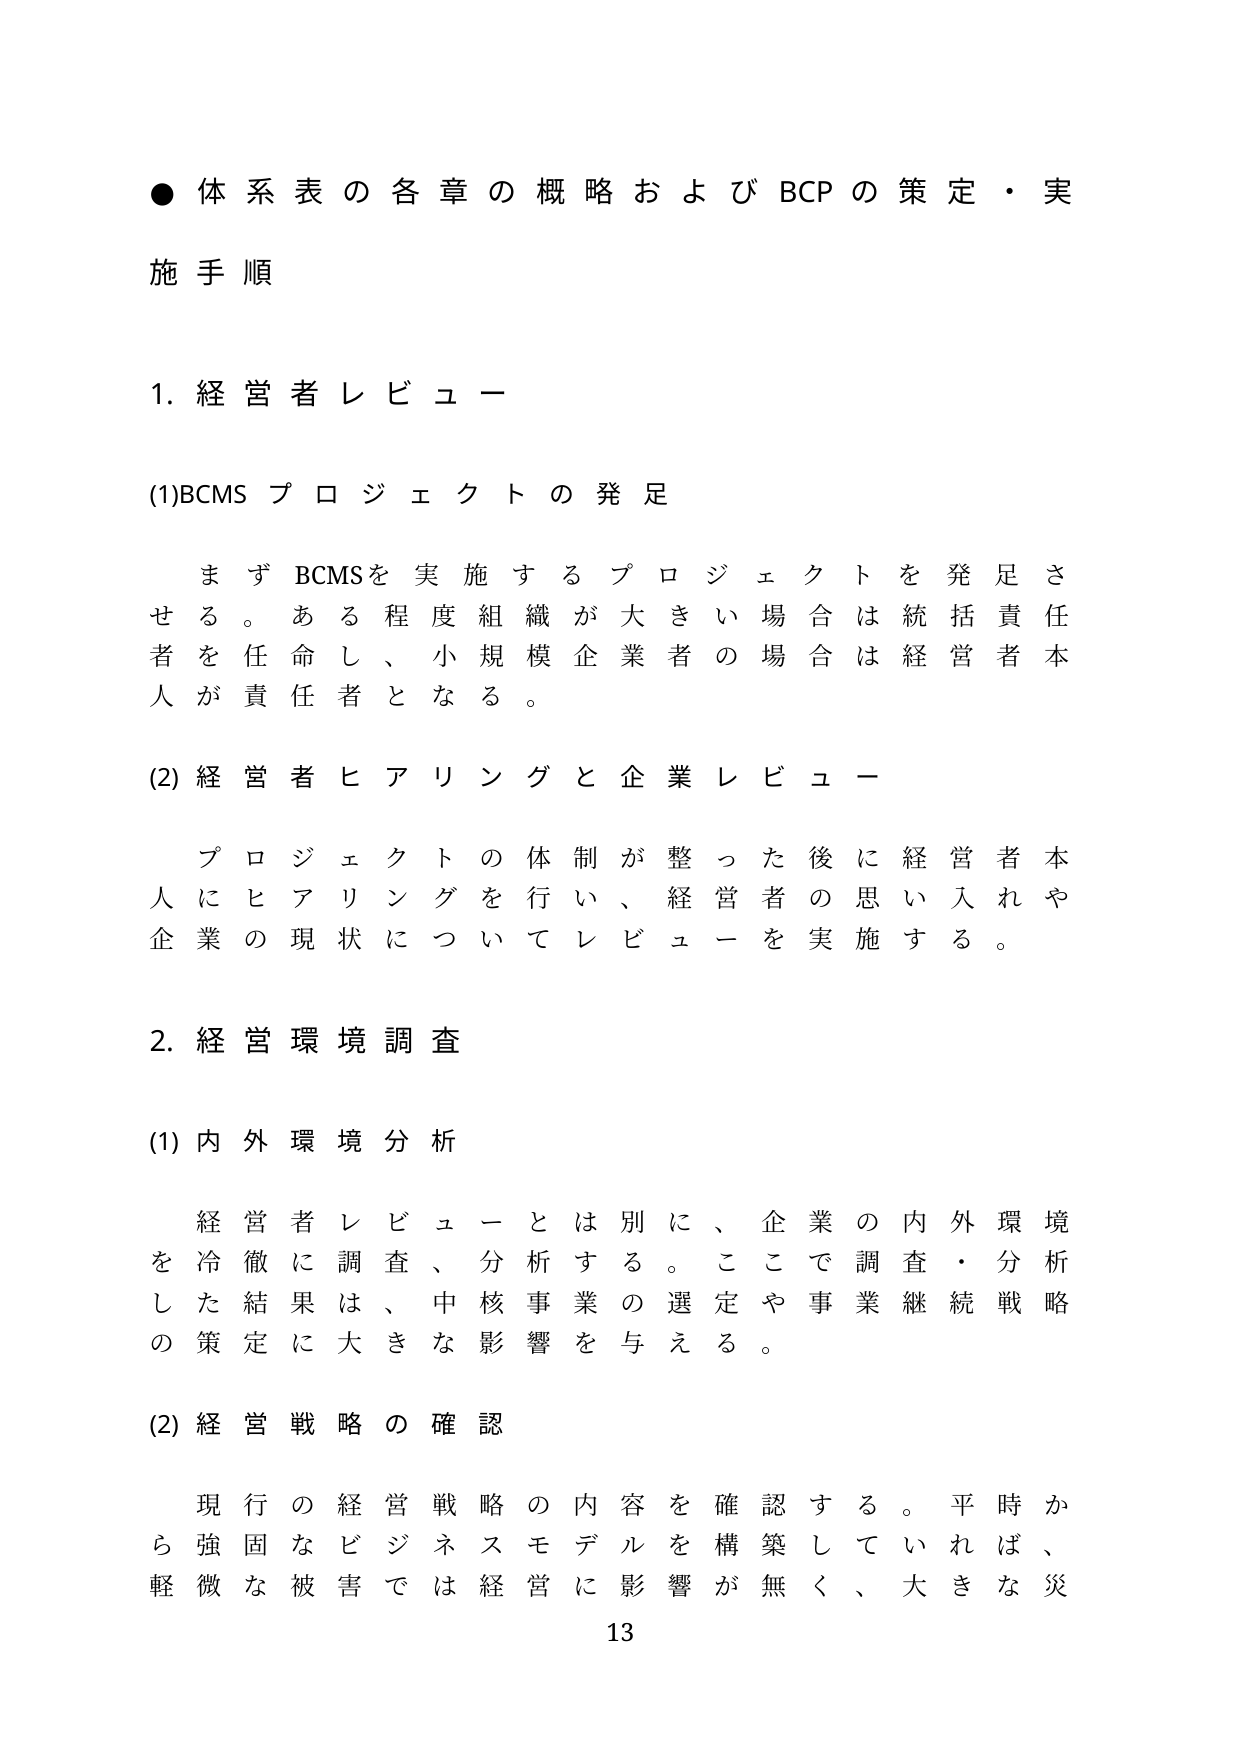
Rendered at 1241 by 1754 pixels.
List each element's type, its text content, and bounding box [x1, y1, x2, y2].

text (2)経営者ヒアリングと企業レビュー [149, 756, 1091, 796]
text (2)経営戦略の確認 [149, 1402, 1091, 1443]
text (1)BCMSプロジェクトの発足 [149, 473, 1091, 513]
text (1)内外環境分析 [149, 1119, 1091, 1160]
text 2.経営環境調査 [149, 998, 1091, 1079]
text 1.経営者レビュー [149, 352, 1091, 432]
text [149, 1483, 1091, 1604]
text まずBCMSを実施するプロジェクトを発足させる。ある程度組織が大きい場合は統括責任者を任命し、小規模企業者の場合は経営者本人が責任者となる。 [149, 554, 1091, 715]
text ●体系表の各章の概略およびBCPの策定・実施手順 [149, 149, 1091, 311]
text 経営者レビューとは別に、企業の内外環境を冷徹に調査、分析する。ここで調査・分析した結果は、中核事業の選定や事業継続戦略の策定に大きな影響を与える。 [149, 1200, 1091, 1362]
text プロジェクトの体制が整った後に経営者本人にヒアリングを行い、経営者の思い入れや企業の現状についてレビューを実施する。 [149, 837, 1091, 958]
